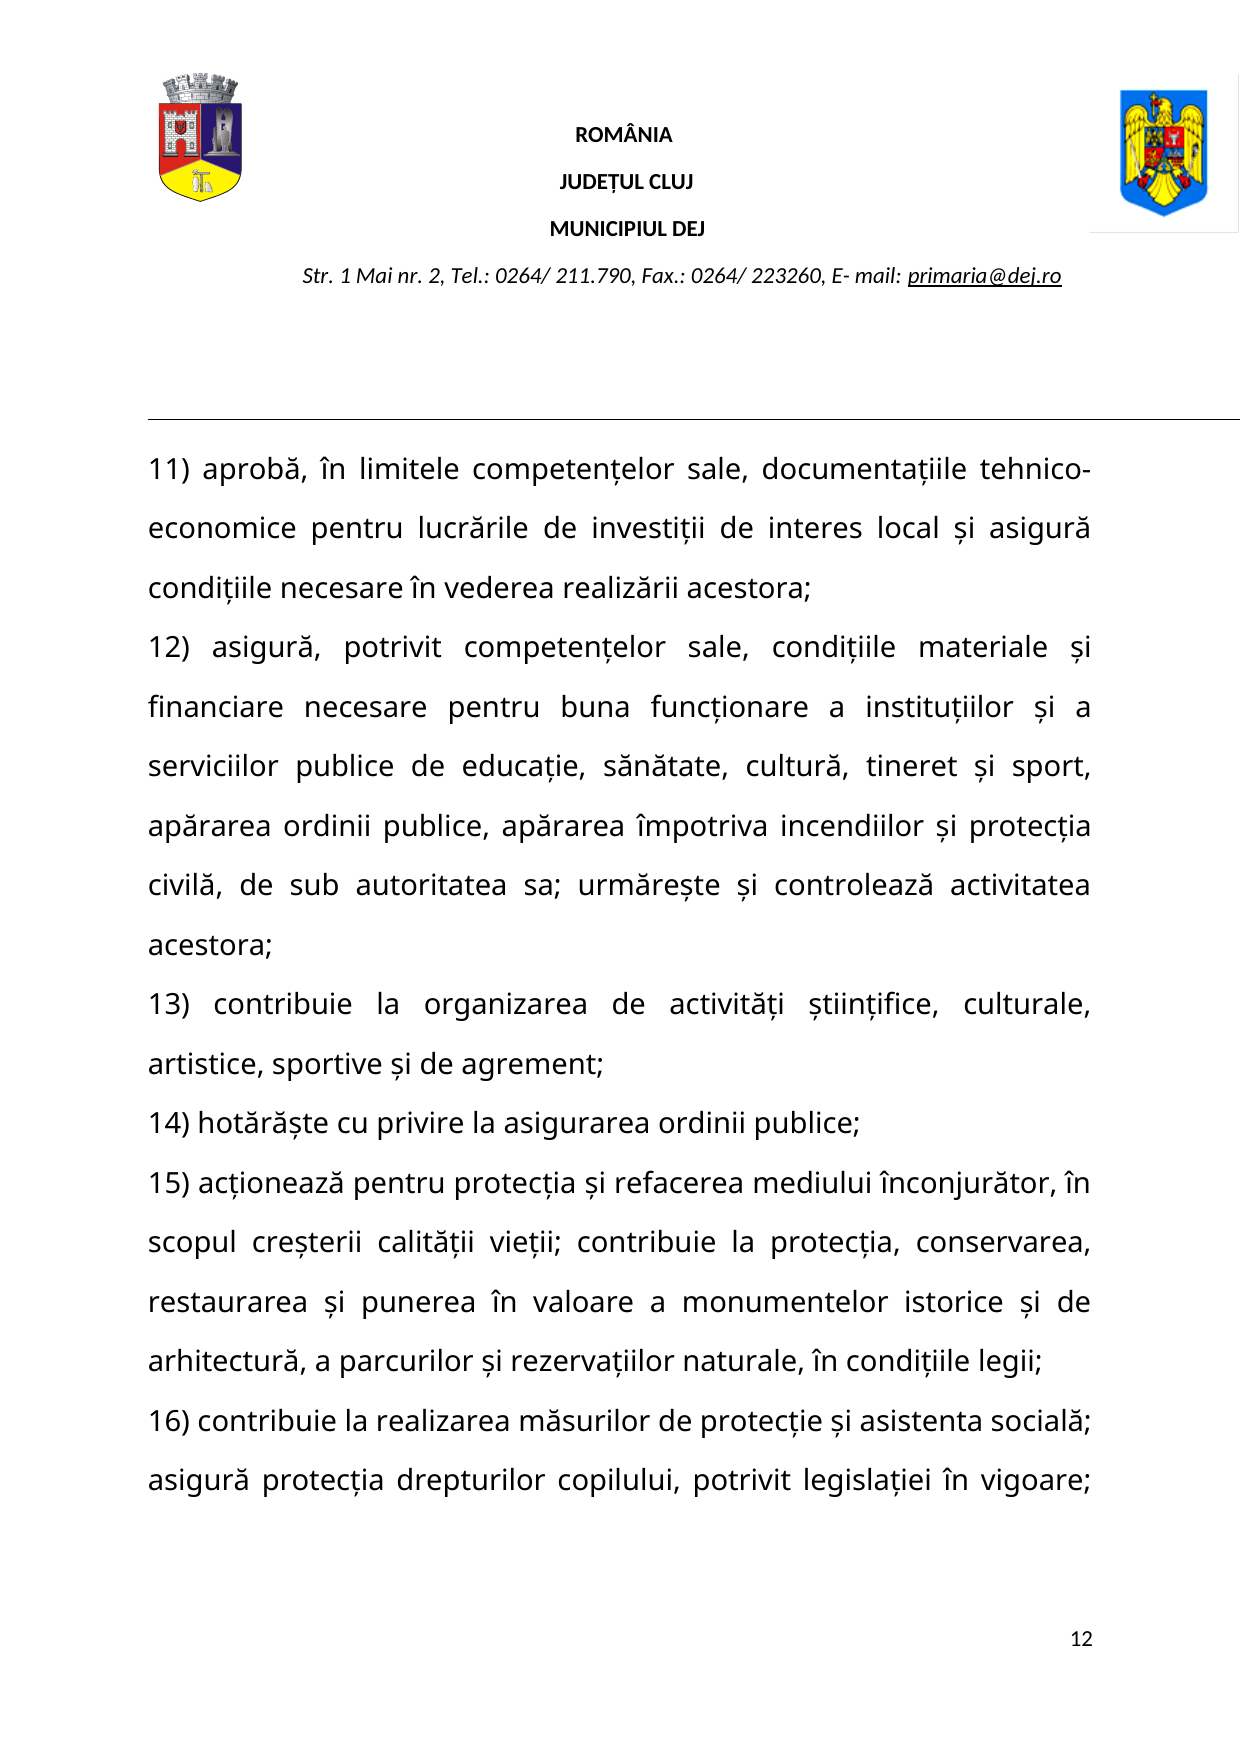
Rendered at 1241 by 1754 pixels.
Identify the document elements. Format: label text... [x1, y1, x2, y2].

text 11) aprobă, în limitele competențelor sale, documentațiile tehnico-economice pentru lucrările de investiții de interes local și asigură condițiile necesare în vederea realizării acestora; [148, 448, 1093, 607]
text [148, 1400, 1093, 1499]
text 14) hotărăște cu privire la asigurarea ordinii publice; [148, 1102, 1093, 1142]
text 12) asigură, potrivit competențelor sale, condițiile materiale și financiare necesare pentru buna funcționare a instituțiilor și a serviciilor publice de educație, sănătate, cultură, tineret și sport, apărarea ordinii publice, apărarea împotriva incendiilor și protecția civilă, de sub autoritatea sa; urmărește și controlează activitatea acestora; [148, 627, 1093, 964]
text 15) acționează pentru protecția și refacerea mediului înconjurător, în scopul creșterii calității vieții; contribuie la protecția, conservarea, restaurarea și punerea în valoare a monumentelor istorice și de arhitectură, a parcurilor și rezervațiilor naturale, în condițiile legii; [148, 1162, 1093, 1380]
text 13) contribuie la organizarea de activități științifice, culturale, artistice, sportive și de agrement; [148, 983, 1093, 1083]
